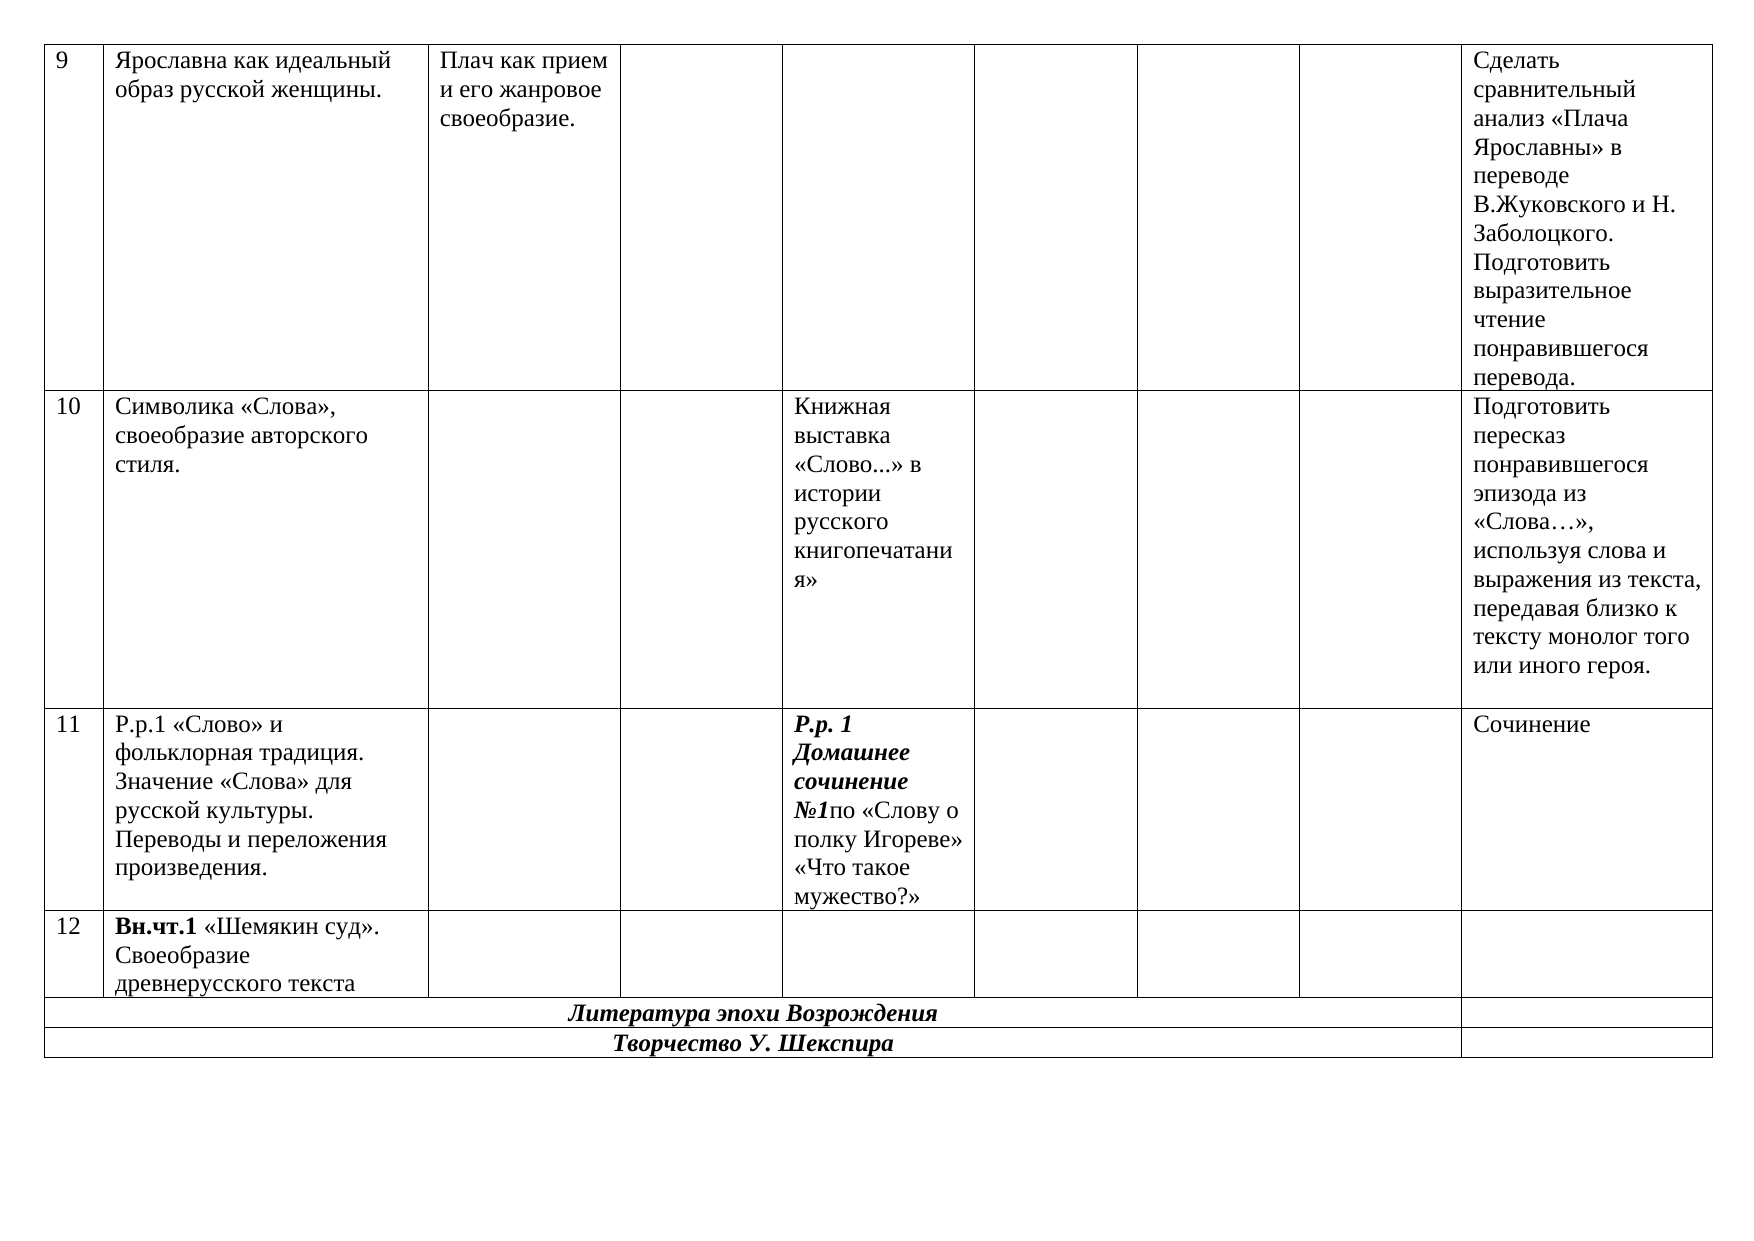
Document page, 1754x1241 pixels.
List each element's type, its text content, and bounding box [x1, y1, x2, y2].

table_cell Творчество У. Шекспира [45, 1028, 1461, 1057]
table_cell [975, 45, 1137, 390]
table_cell [1462, 1028, 1712, 1057]
table_cell [1300, 911, 1461, 997]
table_cell [1300, 709, 1461, 910]
table_cell 11 [45, 709, 103, 910]
table_cell Литература эпохи Возрождения [45, 998, 1461, 1027]
table_cell [429, 911, 620, 997]
table_cell [783, 45, 974, 390]
table_cell Сделать сравнительный анализ «Плача Ярославны» в переводе В.Жуковского и Н. Заболоцкого. Подготовить выразительное чтение понравившегося перевода. [1462, 45, 1712, 390]
table_cell Вн.чт.1 «Шемякин суд». Своеобразие древнерусского текста [104, 911, 428, 997]
table_cell Р.р.1 «Слово» и фольклорная традиция. Значение «Слова» для русской культуры. Переводы и переложения произведения. [104, 709, 428, 910]
table_cell 12 [45, 911, 103, 997]
table_cell [783, 911, 974, 997]
table_cell [1300, 45, 1461, 390]
table_cell [975, 391, 1137, 708]
table_cell Подготовить пересказ понравившегося эпизода из «Слова…», используя слова и выражения из текста, передавая близко к тексту монолог того или иного героя. [1462, 391, 1712, 708]
table_cell Плач как прием и его жанровое своеобразие. [429, 45, 620, 390]
table_cell [429, 391, 620, 708]
table_cell [1462, 911, 1712, 997]
table_cell [429, 709, 620, 910]
table_cell [975, 911, 1137, 997]
table_cell [621, 911, 782, 997]
table_cell 9 [45, 45, 103, 390]
table_cell [621, 391, 782, 708]
table_cell Ярославна как идеальный образ русской женщины. [104, 45, 428, 390]
table_cell [621, 709, 782, 910]
table_cell Символика «Слова», своеобразие авторского стиля. [104, 391, 428, 708]
table_cell [621, 45, 782, 390]
table_cell [1138, 709, 1299, 910]
table_cell Сочинение [1462, 709, 1712, 910]
table_cell 10 [45, 391, 103, 708]
table_cell [1138, 45, 1299, 390]
table_cell [1462, 998, 1712, 1027]
table_cell [975, 709, 1137, 910]
table_cell [1138, 391, 1299, 708]
table_cell [1300, 391, 1461, 708]
table_cell [1138, 911, 1299, 997]
table_cell Книжная выставка «Слово...» в истории русского книгопечатания» [783, 391, 974, 708]
